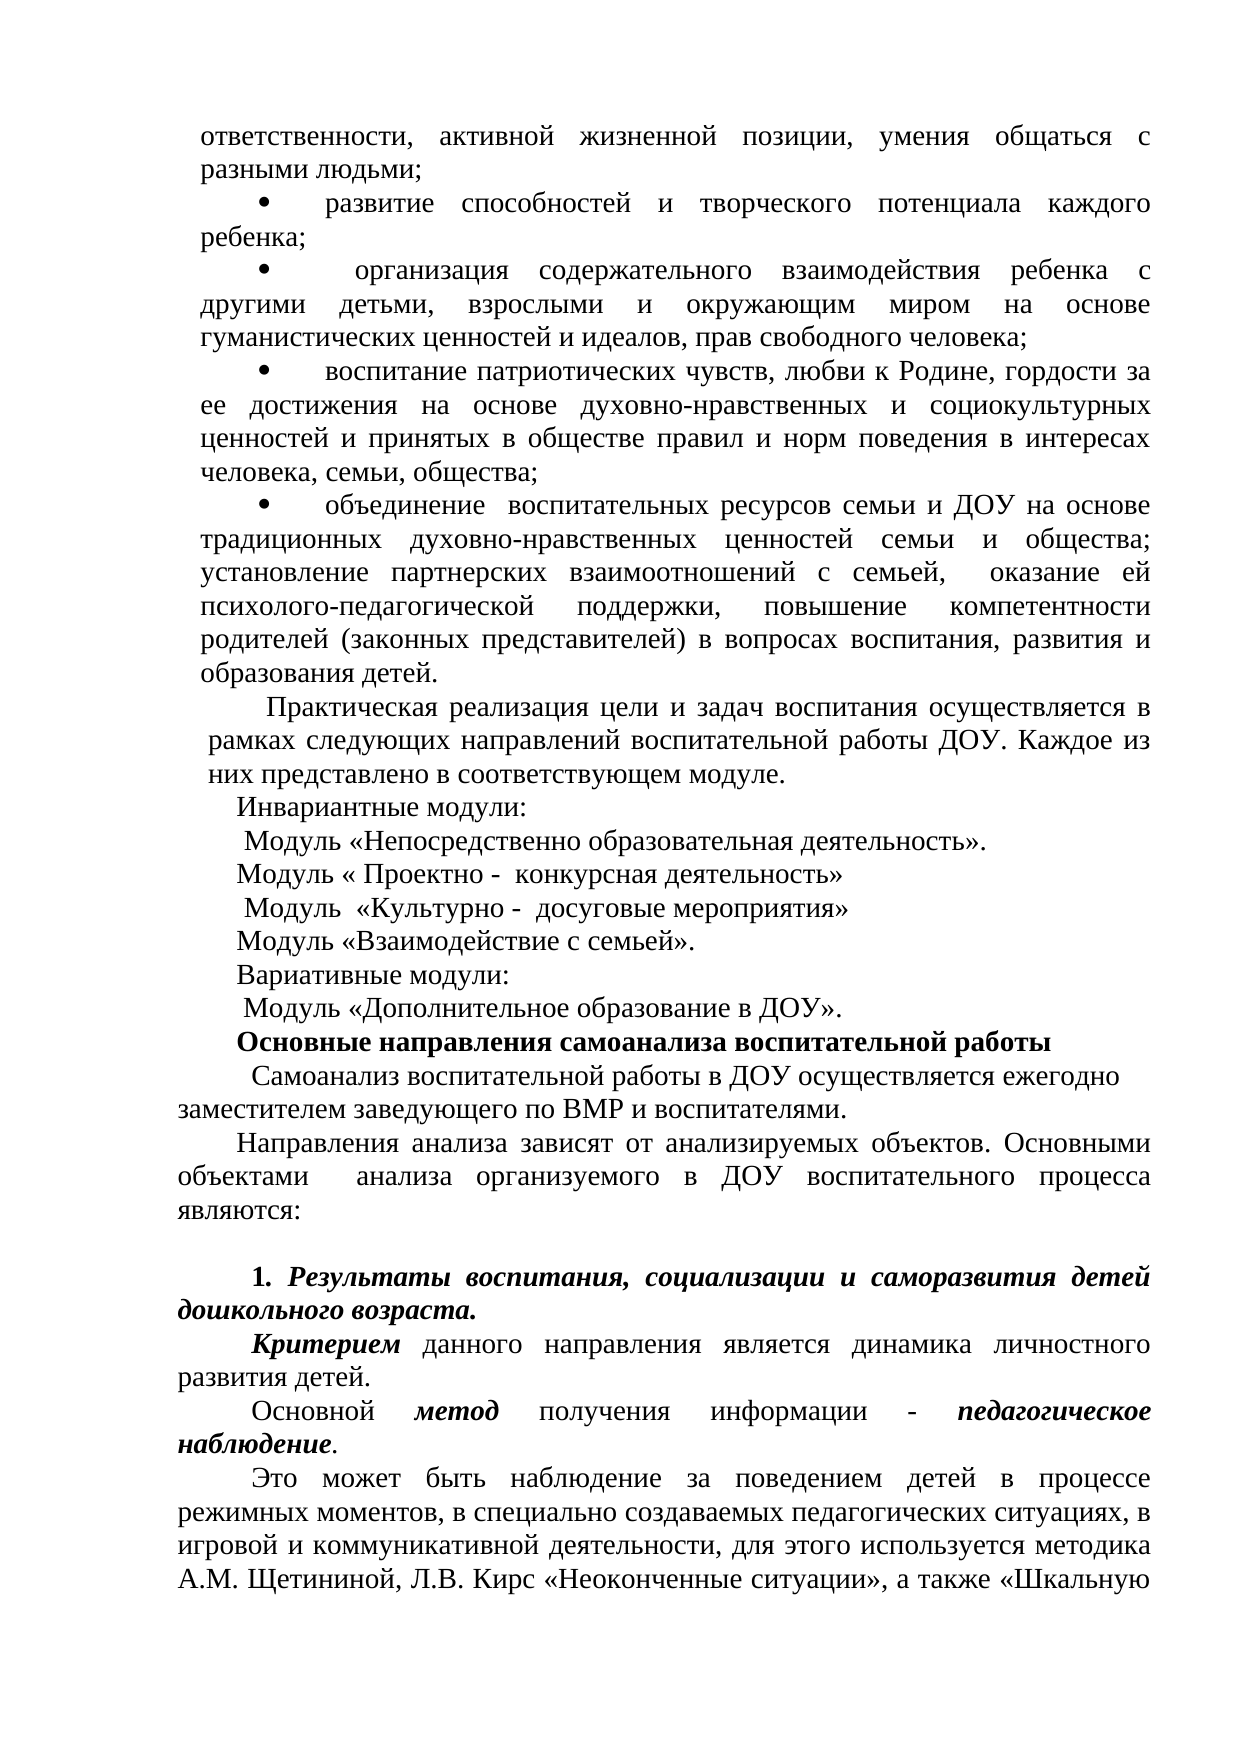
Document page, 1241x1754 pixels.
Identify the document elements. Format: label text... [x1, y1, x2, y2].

text Модуль «Непосредственно образовательная деятельность». [177, 823, 1152, 856]
text 1. Результаты воспитания, социализации и саморазвития детей дошкольного возраста. [177, 1259, 1152, 1326]
text Инвариантные модули: [177, 789, 1152, 823]
text Основной метод получения информации - педагогическое наблюдение. [177, 1393, 1152, 1460]
text Вариативные модули: [177, 957, 1152, 991]
list воспитание патриотических чувств, любви к Родине, гордости за ее достижения на основе духовно-нравственных и социокультурных ценностей и принятых в обществе правил и норм поведения в интересах человека, семьи, общества; [200, 353, 1152, 487]
text Направления анализа зависят от анализируемых объектов. Основными объектами анализа организуемого в ДОУ воспитательного процесса являются: [177, 1125, 1152, 1225]
text Модуль «Культурно - досуговые мероприятия» [177, 890, 1152, 923]
list объединение воспитательных ресурсов семьи и ДОУ на основе традиционных духовно-нравственных ценностей семьи и общества; установление партнерских взаимоотношений с семьей, оказание ей психолого-педагогической поддержки, повышение компетентности родителей (законных представителей) в вопросах воспитания, развития и образования детей. [200, 487, 1152, 689]
text Критерием данного направления является динамика личностного развития детей. [177, 1326, 1152, 1393]
list организация содержательного взаимодействия ребенка с другими детьми, взрослыми и окружающим миром на основе гуманистических ценностей и идеалов, прав свободного человека; [200, 252, 1152, 353]
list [200, 118, 1152, 185]
text Основные направления самоанализа воспитательной работы [177, 1024, 1152, 1058]
text Модуль « Проектно - конкурсная деятельность» [177, 856, 1152, 890]
text Самоанализ воспитательной работы в ДОУ осуществляется ежегодно заместителем заведующего по ВМР и воспитателями. [177, 1058, 1152, 1125]
list развитие способностей и творческого потенциала каждого ребенка; [200, 185, 1152, 252]
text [177, 1460, 1152, 1594]
text Модуль «Дополнительное образование в ДОУ». [177, 991, 1152, 1024]
list Практическая реализация цели и задач воспитания осуществляется в рамках следующих направлений воспитательной работы ДОУ. Каждое из них представлено в соответствующем модуле. [208, 689, 1152, 789]
text Модуль «Взаимодействие с семьей». [177, 923, 1152, 957]
